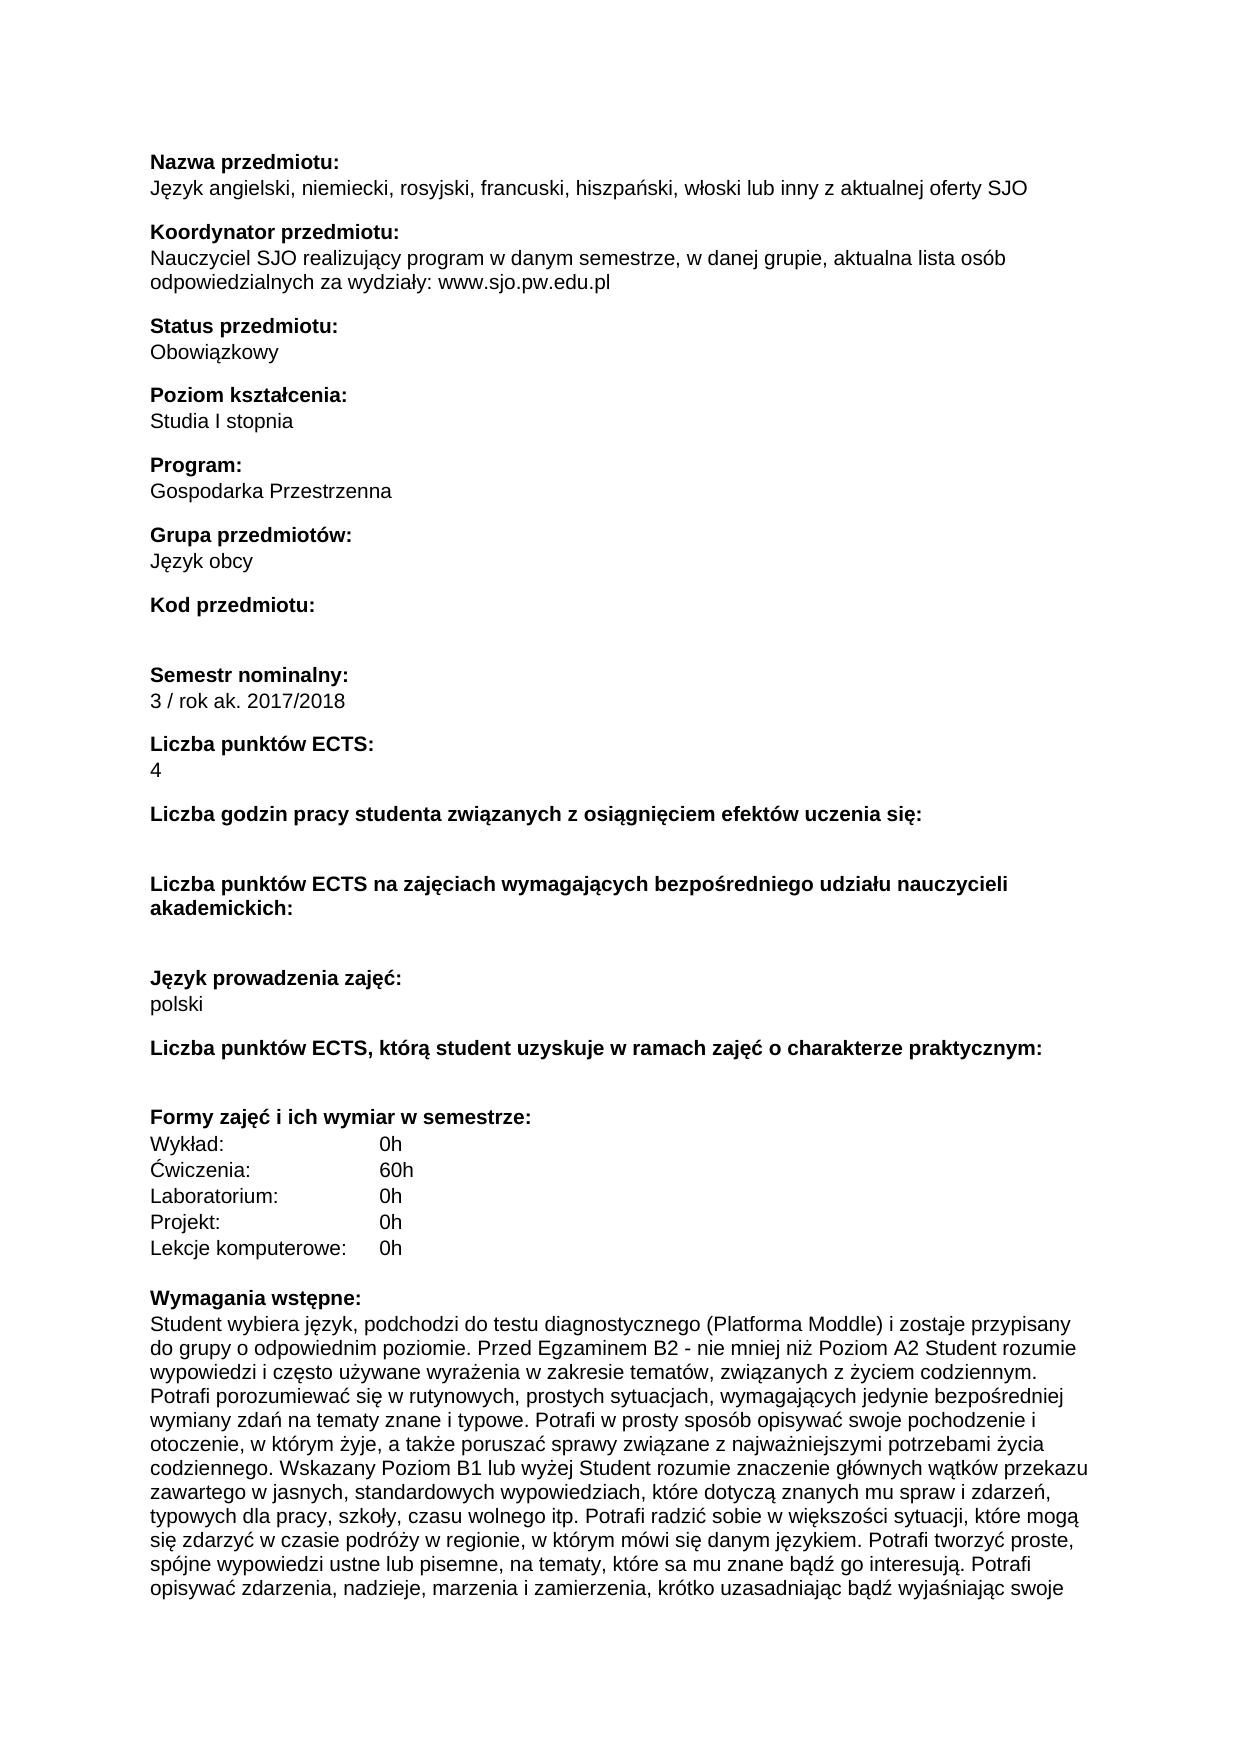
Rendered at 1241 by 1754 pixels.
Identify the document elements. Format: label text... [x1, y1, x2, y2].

table_cell 0h [369, 1234, 597, 1260]
text Program: [150, 453, 1090, 477]
text Status przedmiotu: [150, 313, 1090, 337]
text polski [150, 992, 1090, 1016]
text Gospodarka Przestrzenna [150, 479, 1090, 503]
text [150, 1312, 1090, 1599]
table_cell Projekt: [140, 1210, 367, 1234]
text Formy zajęć i ich wymiar w semestrze: [150, 1105, 1090, 1129]
text 4 [150, 758, 1090, 782]
table_cell Ćwiczenia: [140, 1158, 367, 1182]
table_header Wykład: [140, 1132, 367, 1156]
text Koordynator przedmiotu: [150, 220, 1090, 244]
table_cell 60h [369, 1156, 597, 1182]
text Studia I stopnia [150, 409, 1090, 433]
text Nazwa przedmiotu: [150, 150, 1090, 174]
table_cell Lekcje komputerowe: [140, 1236, 367, 1260]
text Język angielski, niemiecki, rosyjski, francuski, hiszpański, włoski lub inny z aktualnej oferty SJO [150, 176, 1090, 200]
text Nauczyciel SJO realizujący program w danym semestrze, w danej grupie, aktualna lista osób odpowiedzialnych za wydziały: www.sjo.pw.edu.pl [150, 246, 1090, 294]
table_header 0h [369, 1132, 597, 1156]
text Liczba punktów ECTS: [150, 732, 1090, 756]
text Kod przedmiotu: [150, 593, 1090, 617]
text Grupa przedmiotów: [150, 523, 1090, 547]
table_cell Laboratorium: [140, 1184, 367, 1208]
text Obowiązkowy [150, 339, 1090, 363]
table_cell 0h [369, 1182, 597, 1208]
text Wymagania wstępne: [150, 1286, 1090, 1310]
text Semestr nominalny: [150, 662, 1090, 686]
text Język obcy [150, 549, 1090, 573]
text 3 / rok ak. 2017/2018 [150, 688, 1090, 712]
table_cell 0h [369, 1208, 597, 1234]
text Liczba punktów ECTS na zajęciach wymagających bezpośredniego udziału nauczycieli akademickich: [150, 872, 1090, 920]
text Liczba punktów ECTS, którą student uzyskuje w ramach zajęć o charakterze praktycznym: [150, 1035, 1090, 1059]
text Liczba godzin pracy studenta związanych z osiągnięciem efektów uczenia się: [150, 802, 1090, 826]
text Poziom kształcenia: [150, 383, 1090, 407]
text Język prowadzenia zajęć: [150, 966, 1090, 989]
